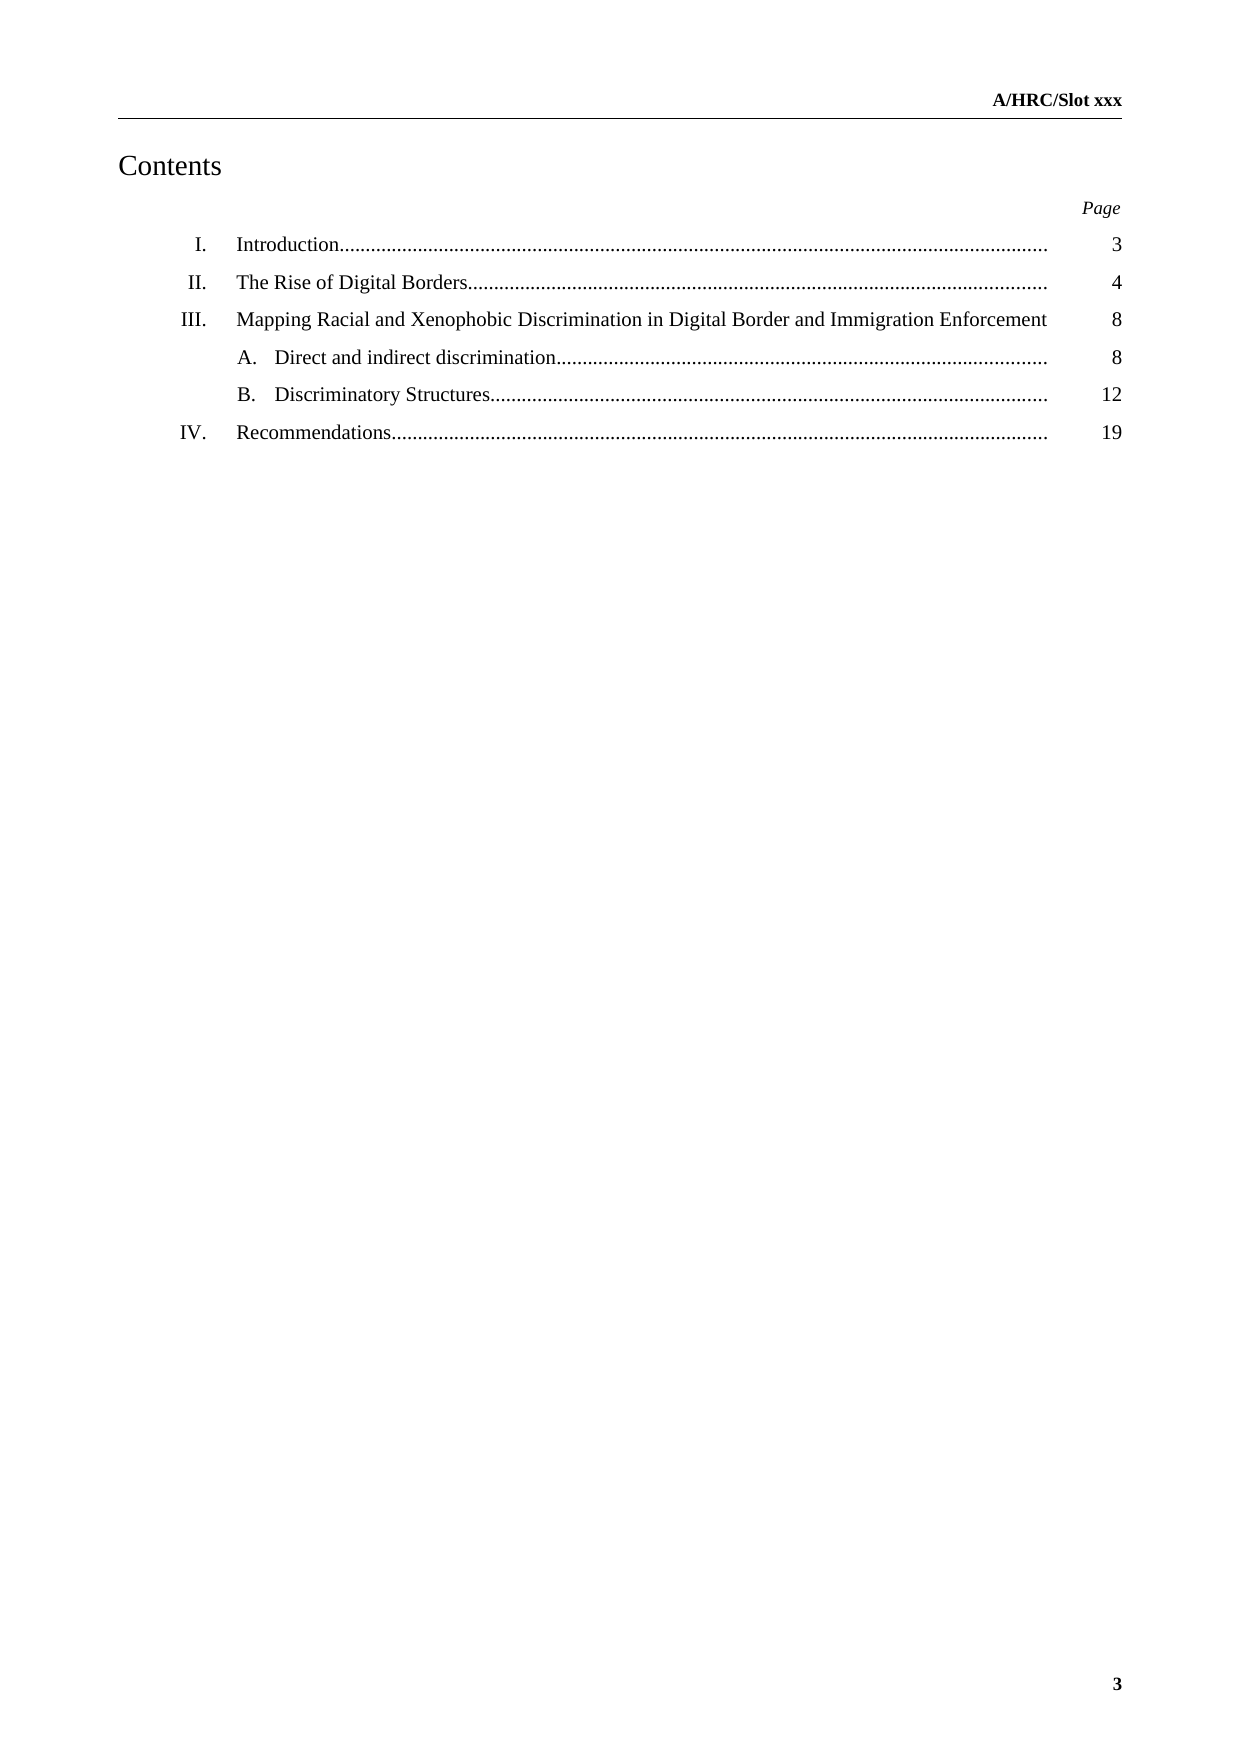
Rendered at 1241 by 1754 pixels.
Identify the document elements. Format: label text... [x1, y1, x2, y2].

text I. Introduction 3 [118, 231, 1122, 256]
text II. The Rise of Digital Borders 4 [118, 269, 1122, 294]
text Page [148, 194, 1122, 219]
text IV. Recommendations 19 [118, 419, 1122, 444]
text Contents [118, 148, 1122, 181]
list Direct and indirect discrimination 8 [237, 344, 1122, 369]
text III. Mapping Racial and Xenophobic Discrimination in Digital Border and Immigration Enforcement 8 [118, 306, 1122, 331]
list Discriminatory Structures 12 [237, 381, 1122, 406]
